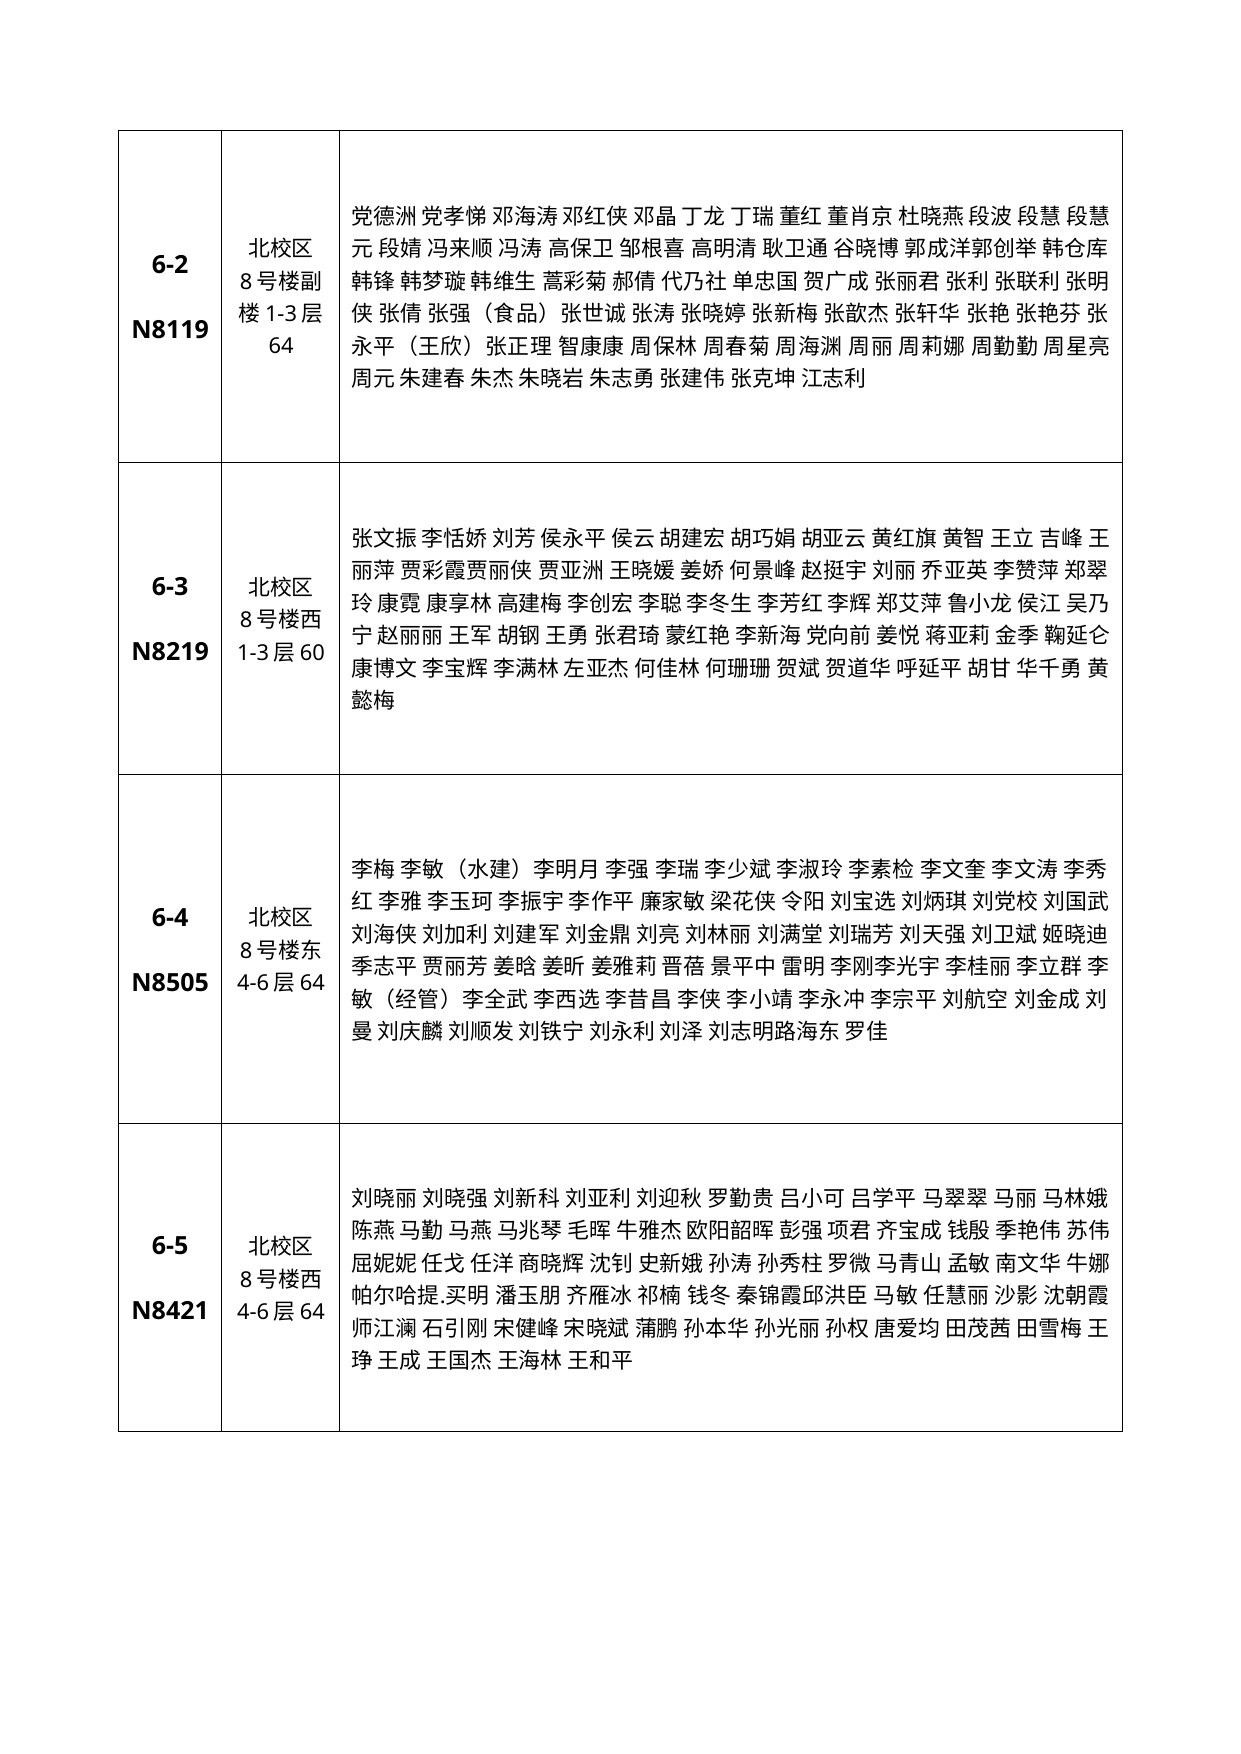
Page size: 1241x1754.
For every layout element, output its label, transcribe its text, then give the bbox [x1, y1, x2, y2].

table_cell 北校区 8号楼西 4-6层64 [222, 1124, 339, 1431]
table_cell 李梅 李敏（水建）李明月 李强 李瑞 李少斌 李淑玲 李素检 李文奎 李文涛 李秀红 李雅 李玉珂 李振宇 李作平 廉家敏 梁花侠 令阳 刘宝选 刘炳琪 刘党校 刘国武 刘海侠 刘加利 刘建军 刘金鼎 刘亮 刘林丽 刘满堂 刘瑞芳 刘天强 刘卫斌 姬晓迪 季志平 贾丽芳 姜晗 姜昕 姜雅莉 晋蓓 景平中 雷明 李刚李光宇 李桂丽 李立群 李敏（经管）李全武 李西选 李昔昌 李侠 李小靖 李永冲 李宗平 刘航空 刘金成 刘曼 刘庆麟 刘顺发 刘铁宁 刘永利 刘泽 刘志明路海东 罗佳 [340, 775, 1122, 1123]
table_cell 北校区 8号楼西 1-3层60 [222, 463, 339, 773]
table_cell 北校区 8号楼副楼1-3层64 [222, 131, 339, 462]
table_cell 6-4 N8505 [119, 775, 221, 1123]
table_cell 6-5 N8421 [119, 1124, 221, 1431]
table_cell 6-2 N8119 [119, 131, 221, 462]
table_cell 北校区 8号楼东 4-6层64 [222, 775, 339, 1123]
table_cell 张文振 李恬娇 刘芳 侯永平 侯云 胡建宏 胡巧娟 胡亚云 黄红旗 黄智 王立 吉峰 王丽萍 贾彩霞贾丽侠 贾亚洲 王晓媛 姜娇 何景峰 赵挺宇 刘丽 乔亚英 李赞萍 郑翠玲 康霓 康享林 高建梅 李创宏 李聪 李冬生 李芳红 李辉 郑艾萍 鲁小龙 侯江 吴乃宁 赵丽丽 王军 胡钢 王勇 张君琦 蒙红艳 李新海 党向前 姜悦 蒋亚莉 金季 鞠延仑 康博文 李宝辉 李满林 左亚杰 何佳林 何珊珊 贺斌 贺道华 呼延平 胡甘 华千勇 黄懿梅 [340, 463, 1122, 773]
table_cell 6-3 N8219 [119, 463, 221, 773]
table_cell 党德洲 党孝悌 邓海涛 邓红侠 邓晶 丁龙 丁瑞 董红 董肖京 杜晓燕 段波 段慧 段慧元 段婧 冯来顺 冯涛 高保卫 邹根喜 高明清 耿卫通 谷晓博 郭成洋郭创举 韩仓库 韩锋 韩梦璇 韩维生 蒿彩菊 郝倩 代乃社 单忠国 贺广成 张丽君 张利 张联利 张明侠 张倩 张强（食品）张世诚 张涛 张晓婷 张新梅 张歆杰 张轩华 张艳 张艳芬 张永平（王欣）张正理 智康康 周保林 周春菊 周海渊 周丽 周莉娜 周勤勤 周星亮 周元 朱建春 朱杰 朱晓岩 朱志勇 张建伟 张克坤 江志利 [340, 131, 1122, 462]
table_cell 刘晓丽 刘晓强 刘新科 刘亚利 刘迎秋 罗勤贵 吕小可 吕学平 马翠翠 马丽 马林娥 陈燕 马勤 马燕 马兆琴 毛晖 牛雅杰 欧阳韶晖 彭强 项君 齐宝成 钱殷 季艳伟 苏伟 屈妮妮 任戈 任洋 商晓辉 沈钊 史新娥 孙涛 孙秀柱 罗微 马青山 孟敏 南文华 牛娜 帕尔哈提.买明 潘玉朋 齐雁冰 祁楠 钱冬 秦锦霞邱洪臣 马敏 任慧丽 沙影 沈朝霞 师江澜 石引刚 宋健峰 宋晓斌 蒲鹏 孙本华 孙光丽 孙权 唐爱均 田茂茜 田雪梅 王琤 王成 王国杰 王海林 王和平 [340, 1124, 1122, 1431]
